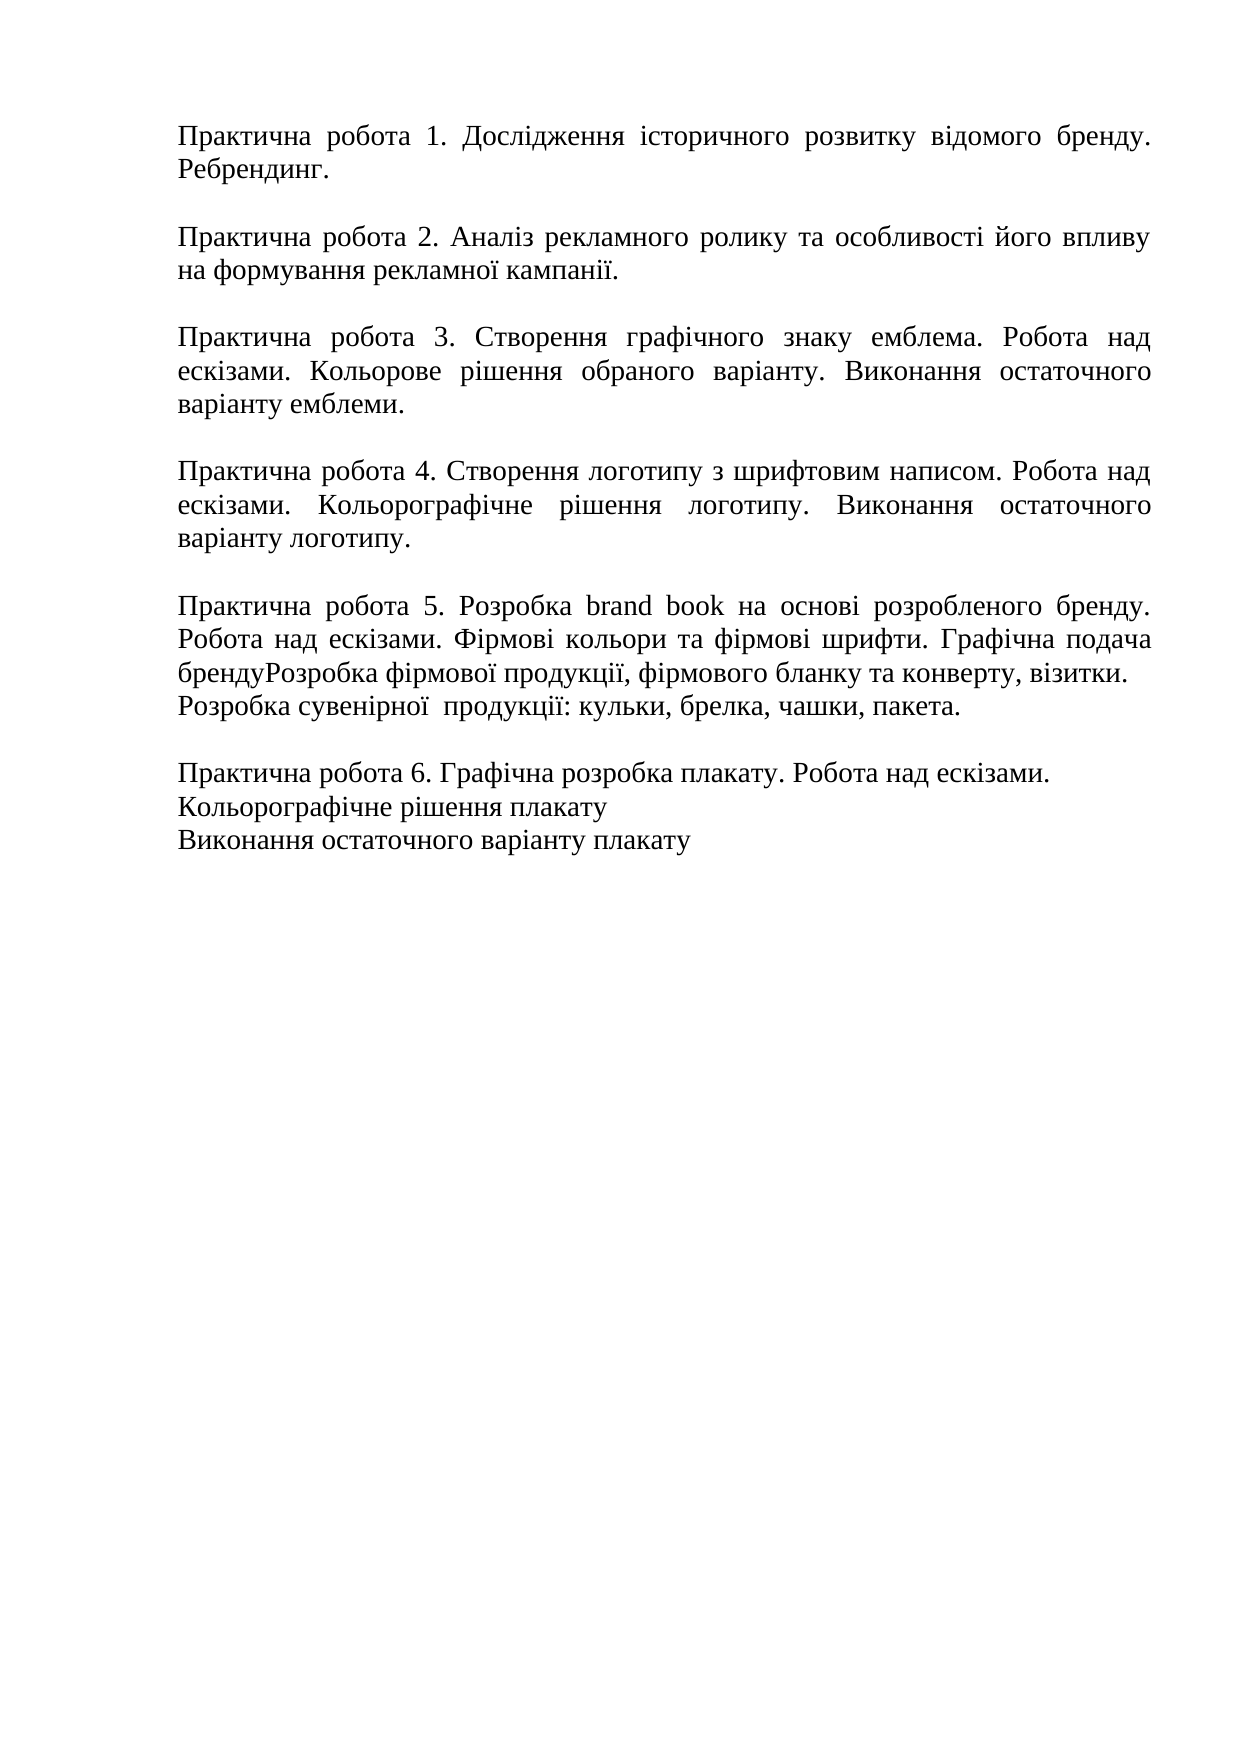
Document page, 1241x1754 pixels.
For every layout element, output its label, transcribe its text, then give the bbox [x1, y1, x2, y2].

text Розробка сувенірної продукції: кульки, брелка, чашки, пакета. [177, 688, 1152, 722]
text Практична робота 5. Розробка brand book на основі розробленого бренду. Робота над ескізами. Фірмові кольори та фірмові шрифти. Графічна подача брендуРозробка фірмової продукції, фірмового бланку та конверту, візитки. [177, 588, 1152, 688]
text Практична робота 1. Дослідження історичного розвитку відомого бренду. Ребрендинг. [177, 118, 1152, 185]
text Кольорографічне рішення плакату [177, 789, 1152, 822]
text Практична робота 3. Створення графічного знаку емблема. Робота над ескізами. Кольорове рішення обраного варіанту. Виконання остаточного варіанту емблеми. [177, 319, 1152, 420]
text Практична робота 2. Аналіз рекламного ролику та особливості його впливу на формування рекламної кампанії. [177, 219, 1152, 286]
text Практична робота 4. Створення логотипу з шрифтовим написом. Робота над ескізами. Кольорографічне рішення логотипу. Виконання остаточного варіанту логотипу. [177, 453, 1152, 554]
text Практична робота 6. Графічна розробка плакату. Робота над ескізами. [177, 755, 1152, 789]
text Виконання остаточного варіанту плакату [177, 822, 1152, 856]
